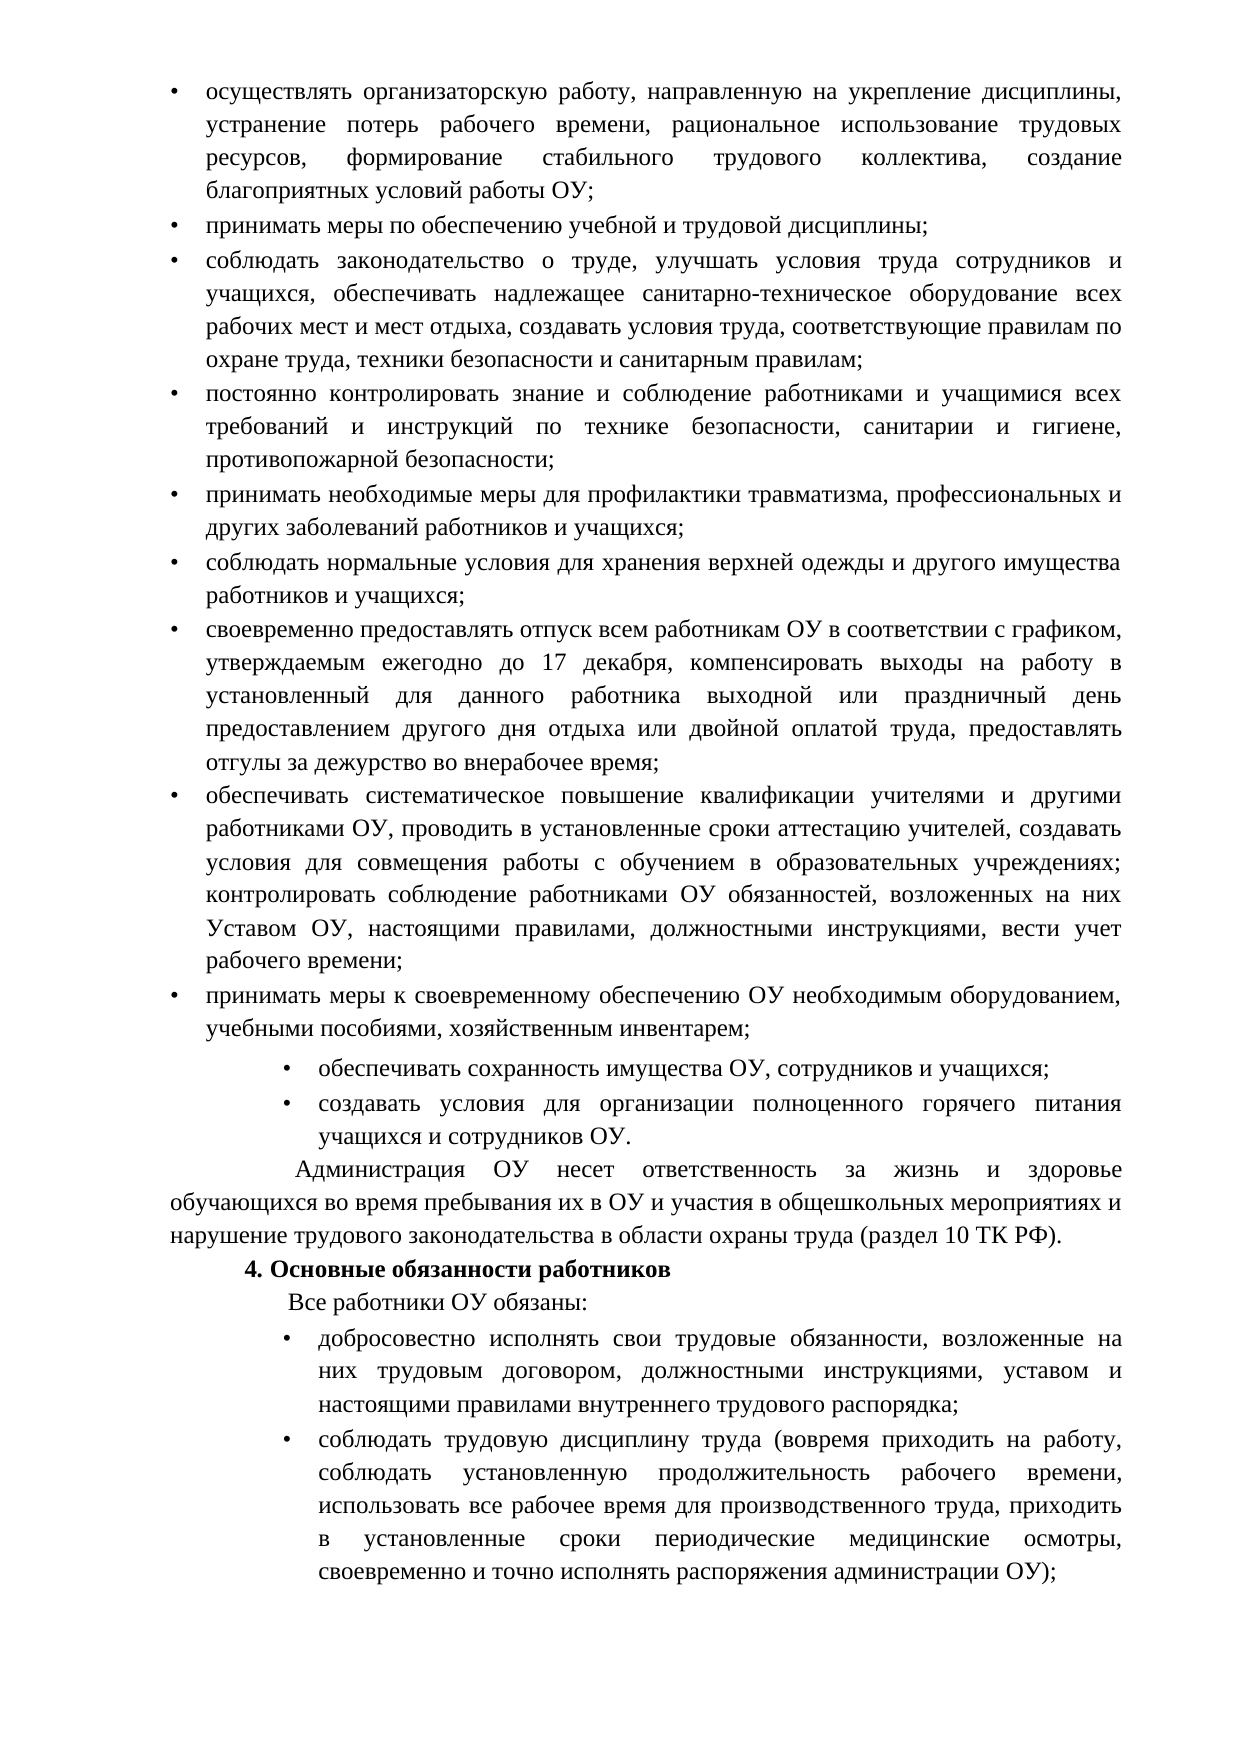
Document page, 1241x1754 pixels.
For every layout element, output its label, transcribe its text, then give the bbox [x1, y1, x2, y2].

subtitle Основные обязанности работников [244, 1254, 1157, 1283]
list обеспечивать сохранность имущества ОУ, сотрудников и учащихся; [282, 1053, 1157, 1082]
list принимать меры к своевременному обеспечению ОУ необходимым оборудованием, учебными пособиями, хозяйственным инвентарем; [170, 980, 1122, 1042]
list Все работники ОУ обязаны: [244, 1287, 1157, 1316]
list принимать необходимые меры для профилактики травматизма, профессиональных и других заболеваний работников и учащихся; [170, 479, 1122, 541]
list Администрация ОУ несет ответственность за жизнь и здоровье обучающихся во время пребывания их в ОУ и участия в общешкольных мероприятиях и нарушение трудового законодательства в области охраны труда (раздел 10 ТК РФ). [170, 1154, 1122, 1249]
list соблюдать законодательство о труде, улучшать условия труда сотрудников и учащихся, обеспечивать надлежащее санитарно-техническое оборудование всех рабочих мест и мест отдыха, создавать условия труда, соответствующие правилам по охране труда, техники безопасности и санитарным правилам; [170, 245, 1123, 373]
list обеспечивать систематическое повышение квалификации учителями и другими работниками ОУ, проводить в установленные сроки аттестацию учителей, создавать условия для совмещения работы с обучением в образовательных учреждениях; контролировать соблюдение работниками ОУ обязанностей, возложенных на них Уставом ОУ, настоящими правилами, должностными инструкциями, вести учет рабочего времени; [170, 781, 1122, 974]
list соблюдать трудовую дисциплину труда (вовремя приходить на работу, соблюдать установленную продолжительность рабочего времени, использовать все рабочее время для производственного труда, приходить в установленные сроки периодические медицинские осмотры, своевременно и точно исполнять распоряжения администрации ОУ); [282, 1424, 1123, 1585]
list соблюдать нормальные условия для хранения верхней одежды и другого имущества работников и учащихся; [170, 547, 1122, 609]
list осуществлять организаторскую работу, направленную на укрепление дисциплины, устранение потерь рабочего времени, рациональное использование трудовых ресурсов, формирование стабильного трудового коллектива, создание благоприятных условий работы ОУ; [170, 76, 1122, 204]
list своевременно предоставлять отпуск всем работникам ОУ в соответствии с графиком, утверждаемым ежегодно до 17 декабря, компенсировать выходы на работу в установленный для данного работника выходной или праздничный день предоставлением другого дня отдыха или двойной оплатой труда, предоставлять отгулы за дежурство во внерабочее время; [170, 614, 1123, 775]
list постоянно контролировать знание и соблюдение работниками и учащимися всех требований и инструкций по технике безопасности, санитарии и гигиене, противопожарной безопасности; [170, 378, 1122, 473]
list принимать меры по обеспечению учебной и трудовой дисциплины; [170, 210, 1157, 239]
list добросовестно исполнять свои трудовые обязанности, возложенные на них трудовым договором, должностными инструкциями, уставом и настоящими правилами внутреннего трудового распорядка; [282, 1323, 1123, 1417]
list создавать условия для организации полноценного горячего питания учащихся и сотрудников ОУ. [282, 1088, 1122, 1149]
